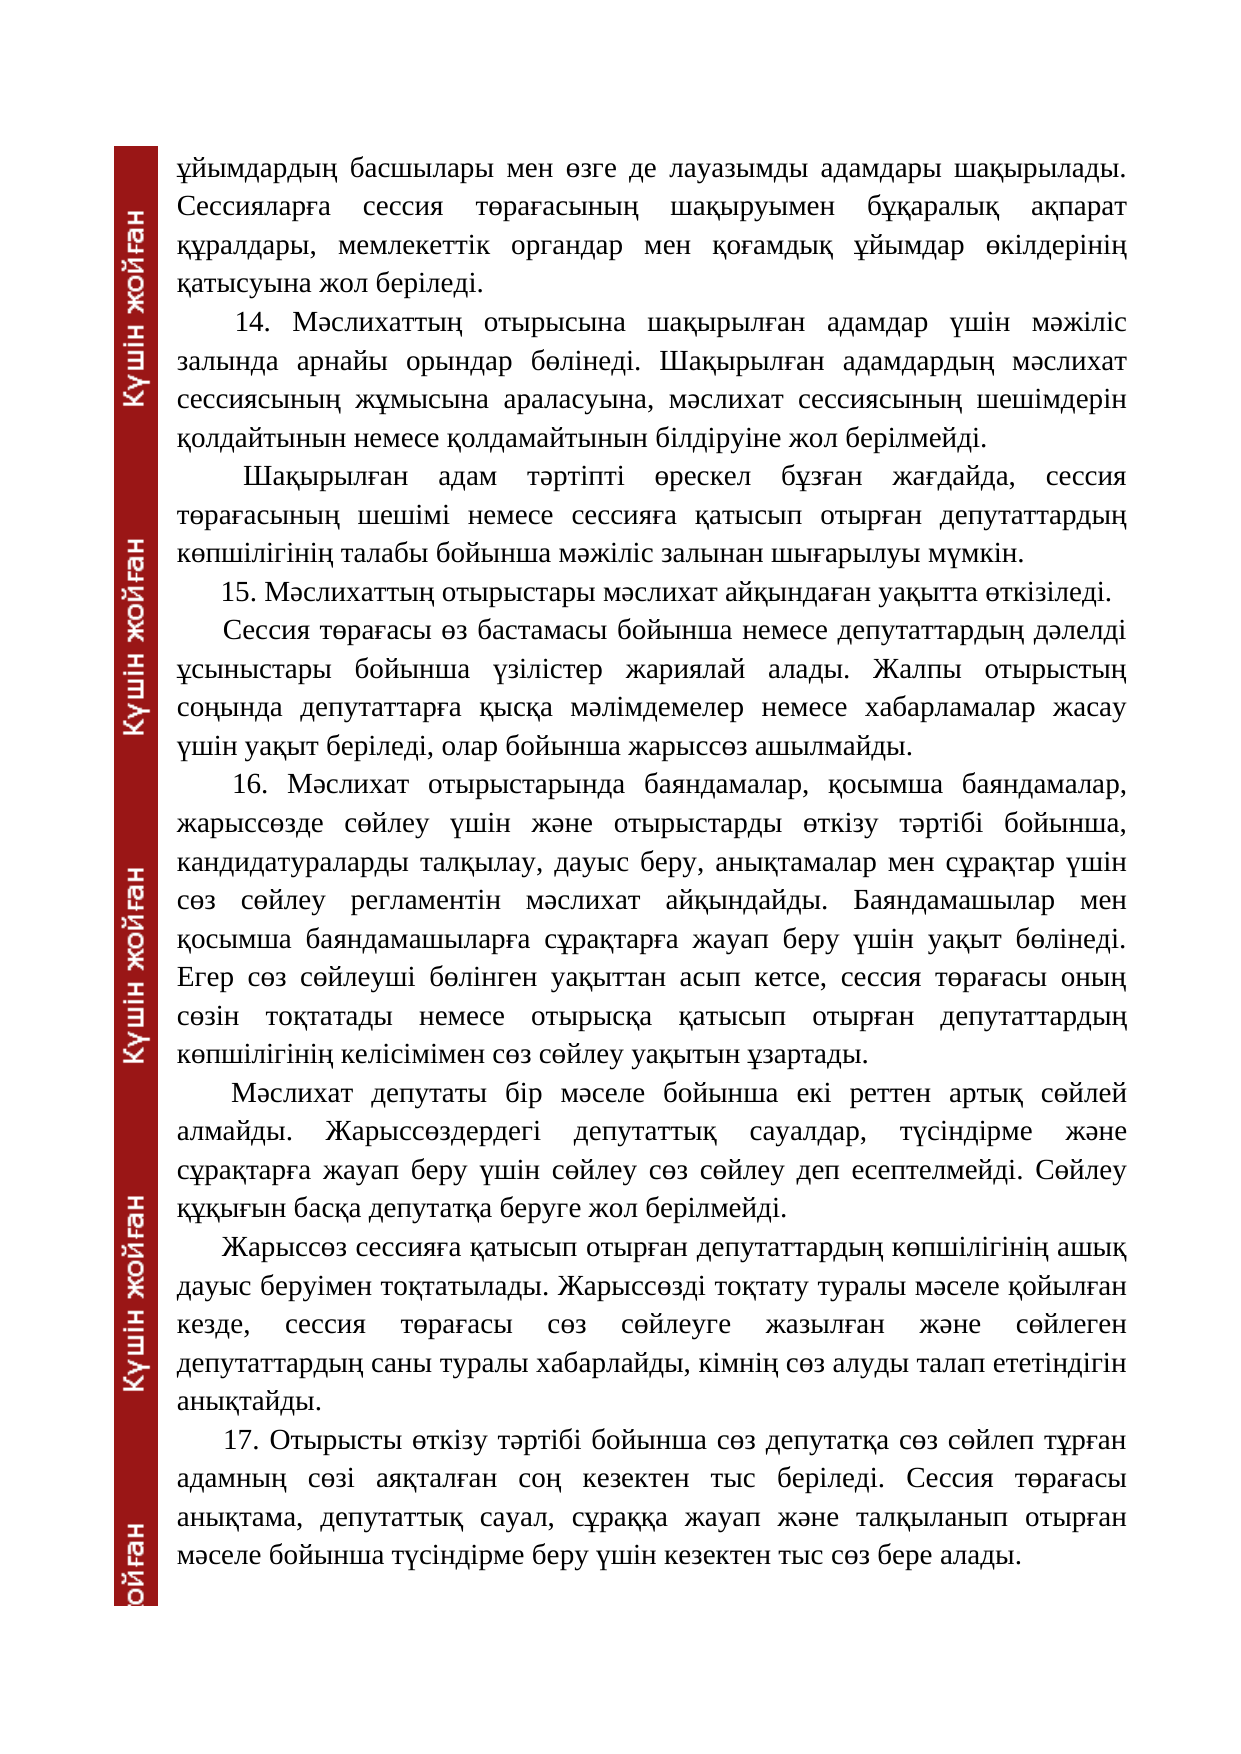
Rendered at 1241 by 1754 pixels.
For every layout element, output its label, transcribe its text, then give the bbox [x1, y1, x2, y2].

picture [114, 299, 158, 304]
text 14. Мәслихаттың отырысына шақырылған адамдар үшін мәжіліс залында арнайы орындар бөлінеді. Шақырылған адамдардың мәслихат сессиясының жұмысына араласуына, мәслихат сессиясының шешімдерін қолдайтынын немесе қолдамайтынын білдіруіне жол берілмейді. [112, 304, 1128, 453]
text Сессия төрағасы өз бастамасы бойынша немесе депутаттардың дәлелді ұсыныстары бойынша үзілістер жариялай алады. Жалпы отырыстың соңында депутаттарға қысқа мәлімдемелер немесе хабарламалар жасау үшін уақыт беріледі, олар бойынша жарыссөз ашылмайды. [112, 612, 1128, 762]
picture [114, 1224, 158, 1229]
picture [114, 1070, 158, 1075]
picture [114, 1571, 158, 1606]
text Жарыссөз сессияға қатысып отырған депутаттардың көпшілігінің ашық дауыс беруімен тоқтатылады. Жарыссөзді тоқтату туралы мәселе қойылған кезде, сессия төрағасы сөз сөйлеуге жазылған және сөйлеген депутаттардың саны туралы хабарлайды, кімнің сөз алуды талап ететіндігін анықтайды. [112, 1229, 1128, 1417]
picture [114, 1417, 158, 1422]
picture [114, 607, 158, 612]
text 15. Мәслихаттың отырыстары мәслихат айқындаған уақытта өткізіледі. [112, 574, 1128, 607]
text 16. Мәслихат отырыстарында баяндамалар, қосымша баяндамалар, жарыссөзде сөйлеу үшін және отырыстарды өткізу тәртібі бойынша, кандидатураларды талқылау, дауыс беру, анықтамалар мен сұрақтар үшін сөз сөйлеу регламентін мәслихат айқындайды. Баяндамашылар мен қосымша баяндамашыларға сұрақтарға жауап беру үшін уақыт бөлінеді. Егер сөз сөйлеуші бөлінген уақыттан асып кетсе, сессия төрағасы оның сөзін тоқтатады немесе отырысқа қатысып отырған депутаттардың көпшілігінің келісімімен сөз сөйлеу уақытын ұзартады. [112, 767, 1128, 1070]
picture [114, 146, 158, 150]
text Шақырылған адам тәртіпті өрескел бұзған жағдайда, сессия төрағасының шешімі немесе сессияға қатысып отырған депутаттардың көпшілігінің талабы бойынша мәжіліс залынан шығарылуы мүмкін. [112, 458, 1128, 569]
picture [114, 569, 158, 574]
picture [114, 453, 158, 458]
text Мәслихат депутаты бір мәселе бойынша екі реттен артық сөйлей алмайды. Жарыссөздердегі депутаттық сауалдар, түсіндірме және сұрақтарға жауап беру үшін сөйлеу сөз сөйлеу деп есептелмейді. Сөйлеу құқығын басқа депутатқа беруге жол берілмейді. [112, 1075, 1128, 1224]
text 17. Отырысты өткізу тәртібі бойынша сөз депутатқа сөз сөйлеп тұрған адамның сөзі аяқталған соң кезектен тыс беріледі. Сессия төрағасы анықтама, депутаттық сауал, сұраққа жауап және талқыланып отырған мәселе бойынша түсіндірме беру үшін кезектен тыс сөз бере алады. [112, 1422, 1128, 1571]
picture [114, 762, 158, 767]
